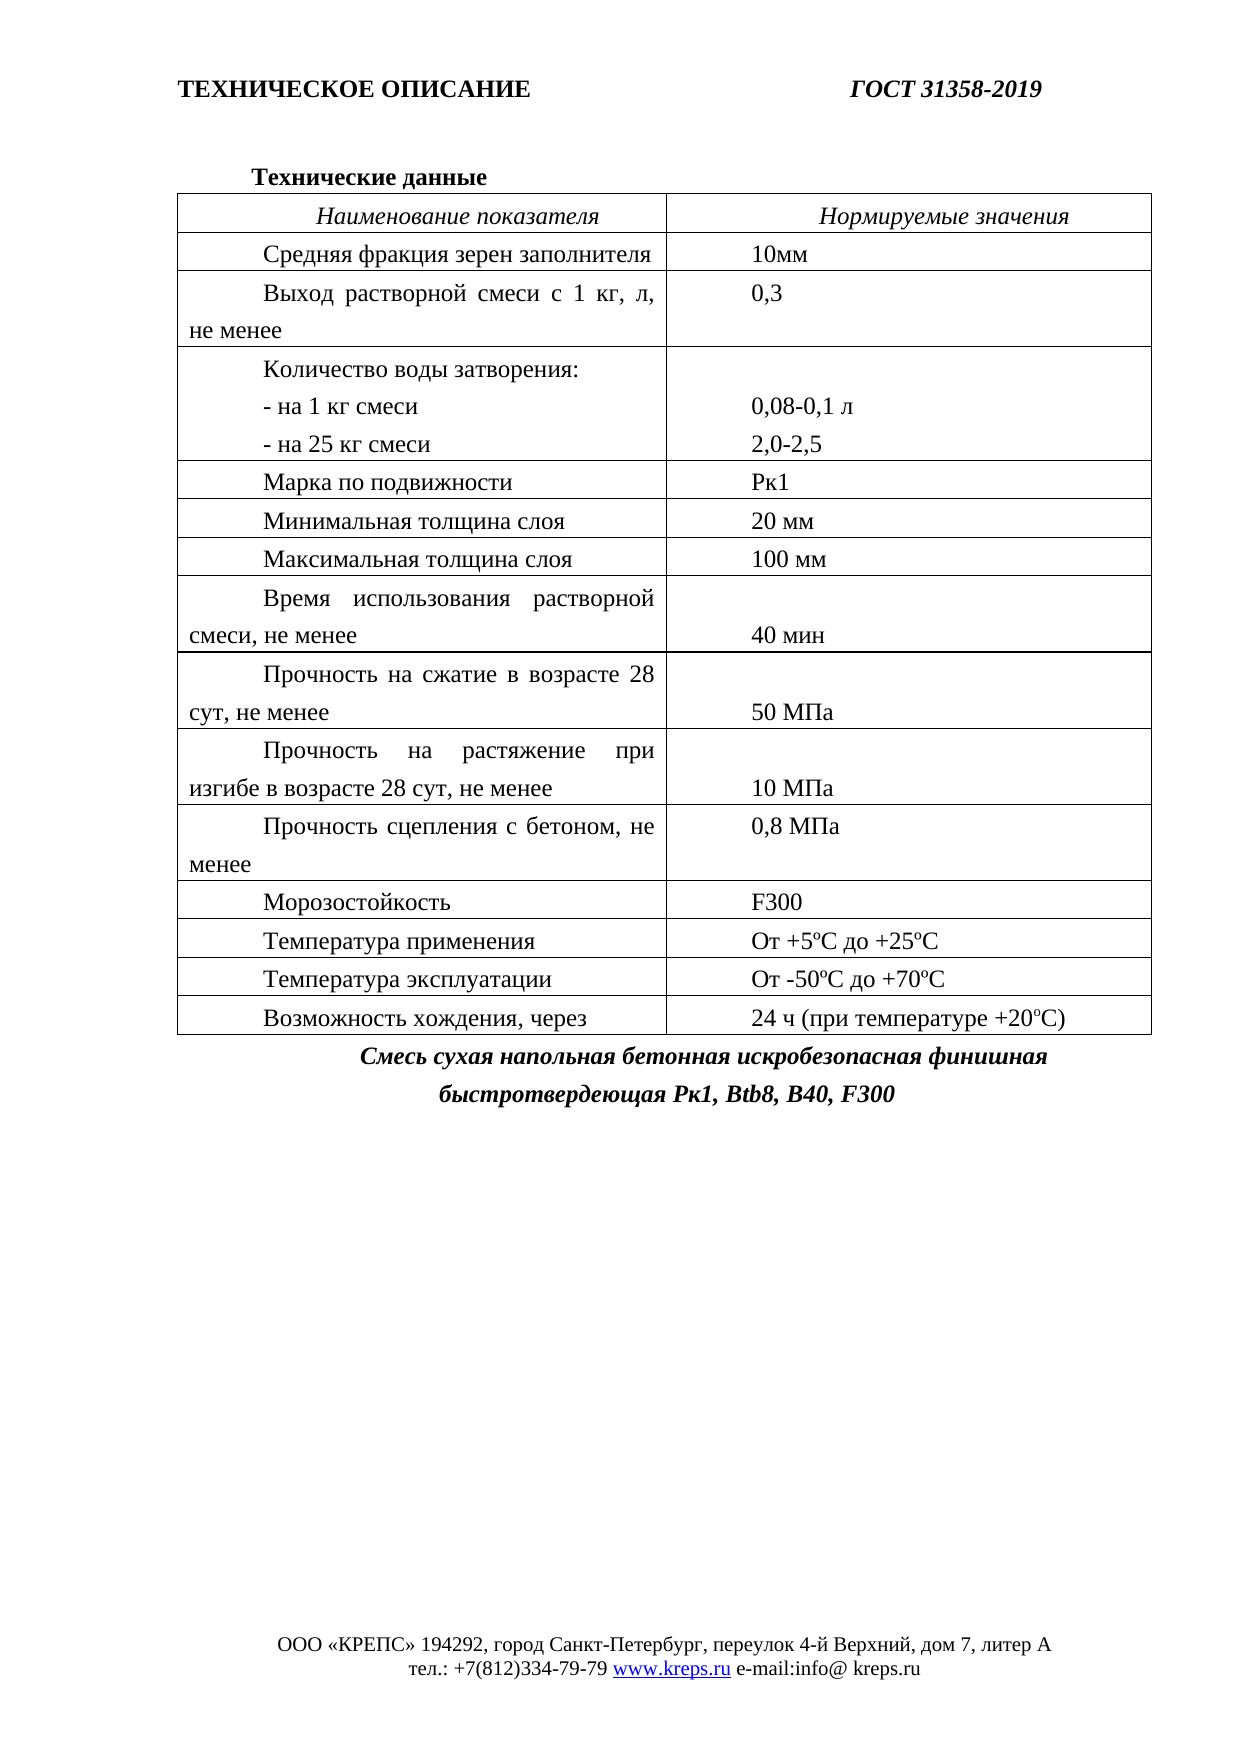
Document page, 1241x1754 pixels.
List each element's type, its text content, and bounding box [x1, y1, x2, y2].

table_cell 24 ч (при температуре +20оС) [667, 996, 1151, 1034]
table_cell Морозостойкость [178, 881, 666, 918]
table_cell 50 МПа [667, 653, 1151, 727]
table_cell 40 мин [667, 576, 1151, 651]
table_cell Температура эксплуатации [178, 958, 666, 995]
table_header Наименование показателя [178, 194, 666, 232]
table_cell Рк1 [667, 461, 1151, 498]
table_cell Выход растворной смеси с 1 кг, л, не менее [178, 271, 666, 346]
table_cell От -50ºС до +70ºС [667, 958, 1151, 995]
table_cell Прочность сцепления с бетоном, не менее [178, 805, 666, 879]
table_cell Прочность на сжатие в возрасте 28 сут, не менее [178, 653, 666, 727]
table_cell 20 мм [667, 499, 1151, 537]
table_cell Максимальная толщина слоя [178, 538, 666, 575]
table_cell Возможность хождения, через [178, 996, 666, 1034]
table_cell Марка по подвижности [178, 461, 666, 498]
text Технические данные [177, 156, 1152, 193]
table_cell 10 МПа [667, 729, 1151, 803]
table_header Нормируемые значения [667, 194, 1151, 232]
table_cell Количество воды затворения: - на 1 кг смеси - на 25 кг смеси [178, 347, 666, 460]
table_cell 0,8 МПа [667, 805, 1151, 879]
table_cell 100 мм [667, 538, 1151, 575]
table_cell 0,08-0,1 л 2,0-2,5 [667, 347, 1151, 460]
table_cell 10мм [667, 233, 1151, 270]
table_cell Температура применения [178, 919, 666, 957]
table_cell Минимальная толщина слоя [178, 499, 666, 537]
table_cell Средняя фракция зерен заполнителя [178, 233, 666, 270]
text Смесь сухая напольная бетонная искробезопасная финишная быстротвердеющая Рк1, Btb8, B40, F300 [177, 1035, 1159, 1110]
table_cell От +5ºС до +25ºС [667, 919, 1151, 957]
table_cell F300 [667, 881, 1151, 918]
table_cell Время использования растворной смеси, не менее [178, 576, 666, 651]
table_cell 0,3 [667, 271, 1151, 346]
table_cell Прочность на растяжение при изгибе в возрасте 28 сут, не менее [178, 729, 666, 803]
